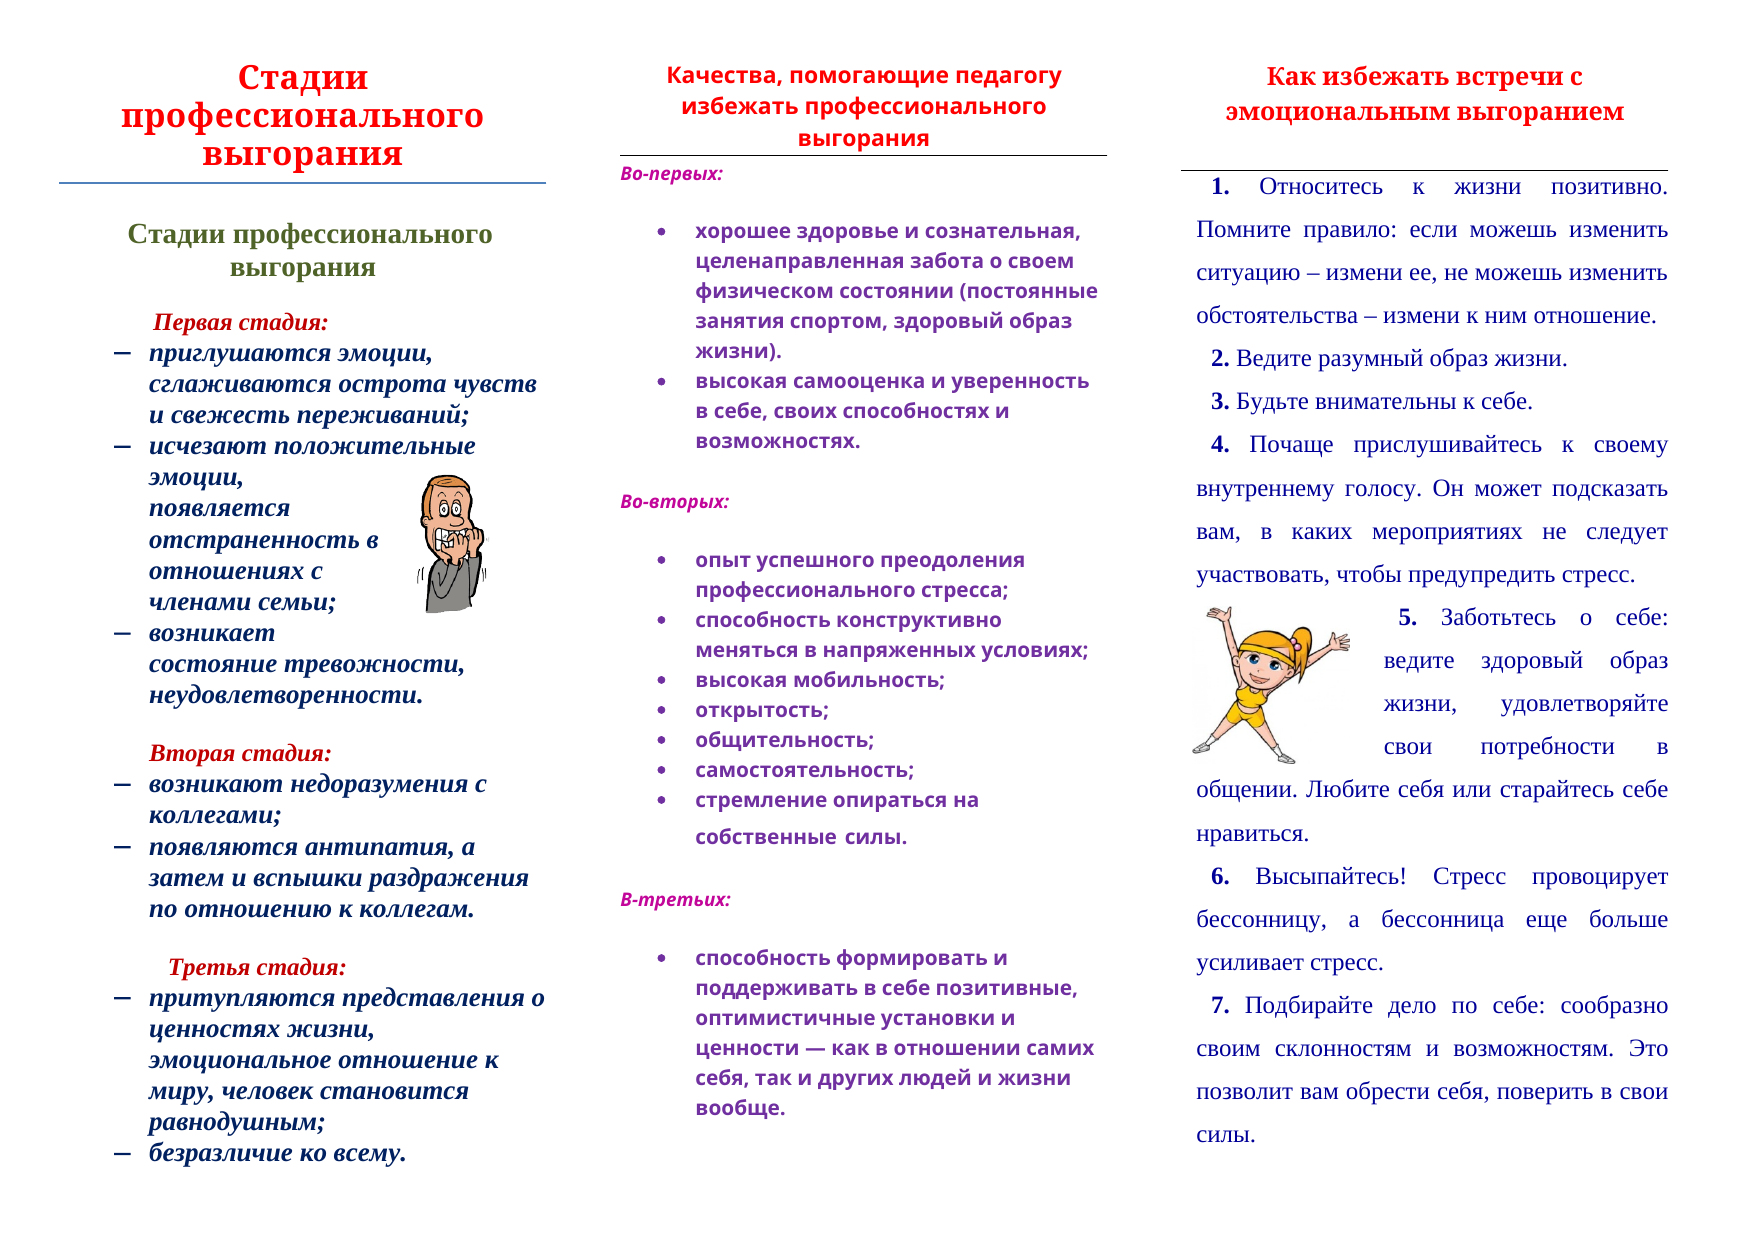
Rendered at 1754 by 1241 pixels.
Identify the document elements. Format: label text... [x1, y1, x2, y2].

text Стадии профессионального выгорания [59, 216, 546, 283]
text 7. Подбирайте дело по себе: сообразно своим склонностям и возможностям. Это позволит вам обрести себя, поверить в свои силы. [1196, 990, 1668, 1148]
list способность формировать и поддерживать в себе позитивные, оптимистичные установки и ценности — как в отношении самих себя, так и других людей и жизни вообще. [658, 941, 1107, 1121]
text 4. Почаще прислушивайтесь к своему внутреннему голосу. Он может подсказать вам, в каких мероприятиях не следует участвовать, чтобы предупредить стресс. [1196, 429, 1668, 588]
list притупляются представления о ценностях жизни, эмоциональное отношение к миру, человек становится равнодушным; [111, 981, 546, 1136]
text Третья стадия: [74, 952, 546, 981]
list самостоятельность; [658, 753, 1107, 783]
text 3. Будьте внимательны к себе. [1196, 386, 1668, 415]
text Вторая стадия: [149, 738, 546, 767]
text Качества, помогающие педагогу избежать профессионального выгорания [620, 59, 1107, 155]
list хорошее здоровье и сознательная, целенаправленная забота о своем физическом состоянии (постоянные занятия спортом, здоровый образ жизни). [658, 215, 1107, 365]
text 1. Относитесь к жизни позитивно. Помните правило: если можешь изменить ситуацию – измени ее, не можешь изменить обстоятельства – измени к ним отношение. [1196, 171, 1668, 329]
list опыт успешного преодоления профессионального стресса; [658, 543, 1107, 603]
text В-третьих: [620, 882, 1107, 912]
list безразличие ко всему. [111, 1136, 546, 1168]
list открытость; [658, 693, 1107, 723]
list общительность; [658, 723, 1107, 753]
list высокая самооценка и уверенность в себе, своих способностях и возможностях. [658, 365, 1107, 455]
title Стадии профессионального выгорания [59, 59, 546, 182]
text Во-вторых: [620, 484, 1107, 514]
list исчезают положительные эмоции, появляется отстраненность в отношениях с членами семьи; [111, 429, 546, 616]
list возникают недоразумения с коллегами; [111, 767, 546, 829]
picture [1192, 606, 1350, 764]
list появляются антипатия, а затем и вспышки раздражения по отношению к коллегам. [111, 829, 546, 923]
text Во-первых: [620, 156, 1107, 186]
list стремление опираться на собственные силы. [658, 783, 1107, 853]
picture [400, 470, 497, 618]
text 5. Заботьтесь о себе: ведите здоровый образ жизни, удовлетворяйте свои потребности в общении. Любите себя или старайтесь себе нравиться. [1196, 602, 1668, 846]
text Первая стадия: [59, 307, 546, 336]
list способность конструктивно меняться в напряженных условиях; [658, 603, 1107, 663]
text 2. Ведите разумный образ жизни. [1196, 343, 1668, 372]
list приглушаются эмоции, сглаживаются острота чувств и свежесть переживаний; [111, 336, 546, 429]
text Как избежать встречи с эмоциональным выгоранием [1181, 59, 1668, 127]
list высокая мобильность; [658, 663, 1107, 693]
text 6. Высыпайтесь! Стресс провоцирует бессонницу, а бессонница еще больше усиливает стресс. [1196, 861, 1668, 976]
list возникает состояние тревожности, неудовлетворенности. [111, 616, 546, 710]
